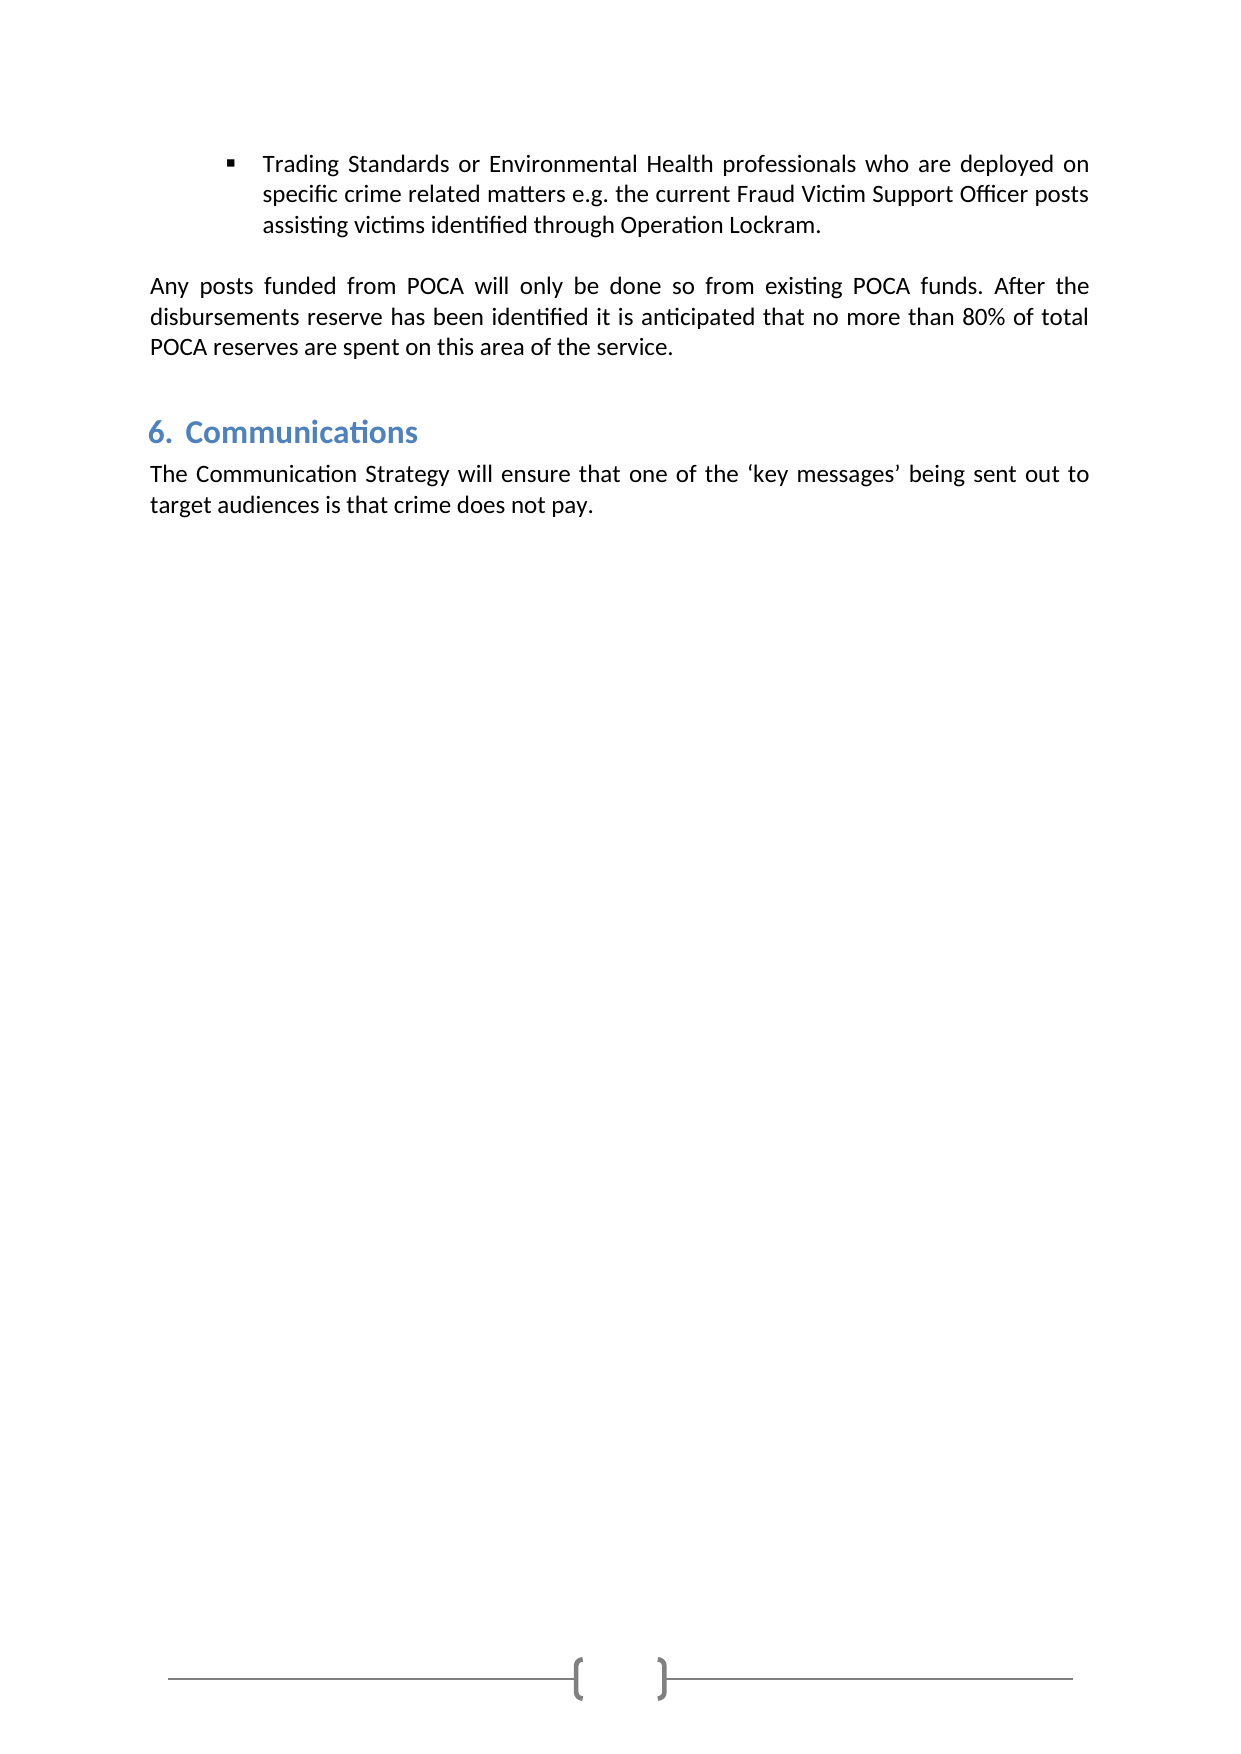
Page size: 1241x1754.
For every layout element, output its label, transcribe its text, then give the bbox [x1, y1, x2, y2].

subtitle Communications [148, 411, 1240, 452]
list Trading Standards or Environmental Health professionals who are deployed on specific crime related matters e.g. the current Fraud Victim Support Officer posts assisting victims identified through Operation Lockram. [225, 148, 1091, 239]
text Any posts funded from POCA will only be done so from existing POCA funds. After the disbursements reserve has been identified it is anticipated that no more than 80% of total POCA reserves are spent on this area of the service. [150, 270, 1091, 362]
text The Communication Strategy will ensure that one of the ‘key messages’ being sent out to target audiences is that crime does not pay. [150, 458, 1091, 519]
